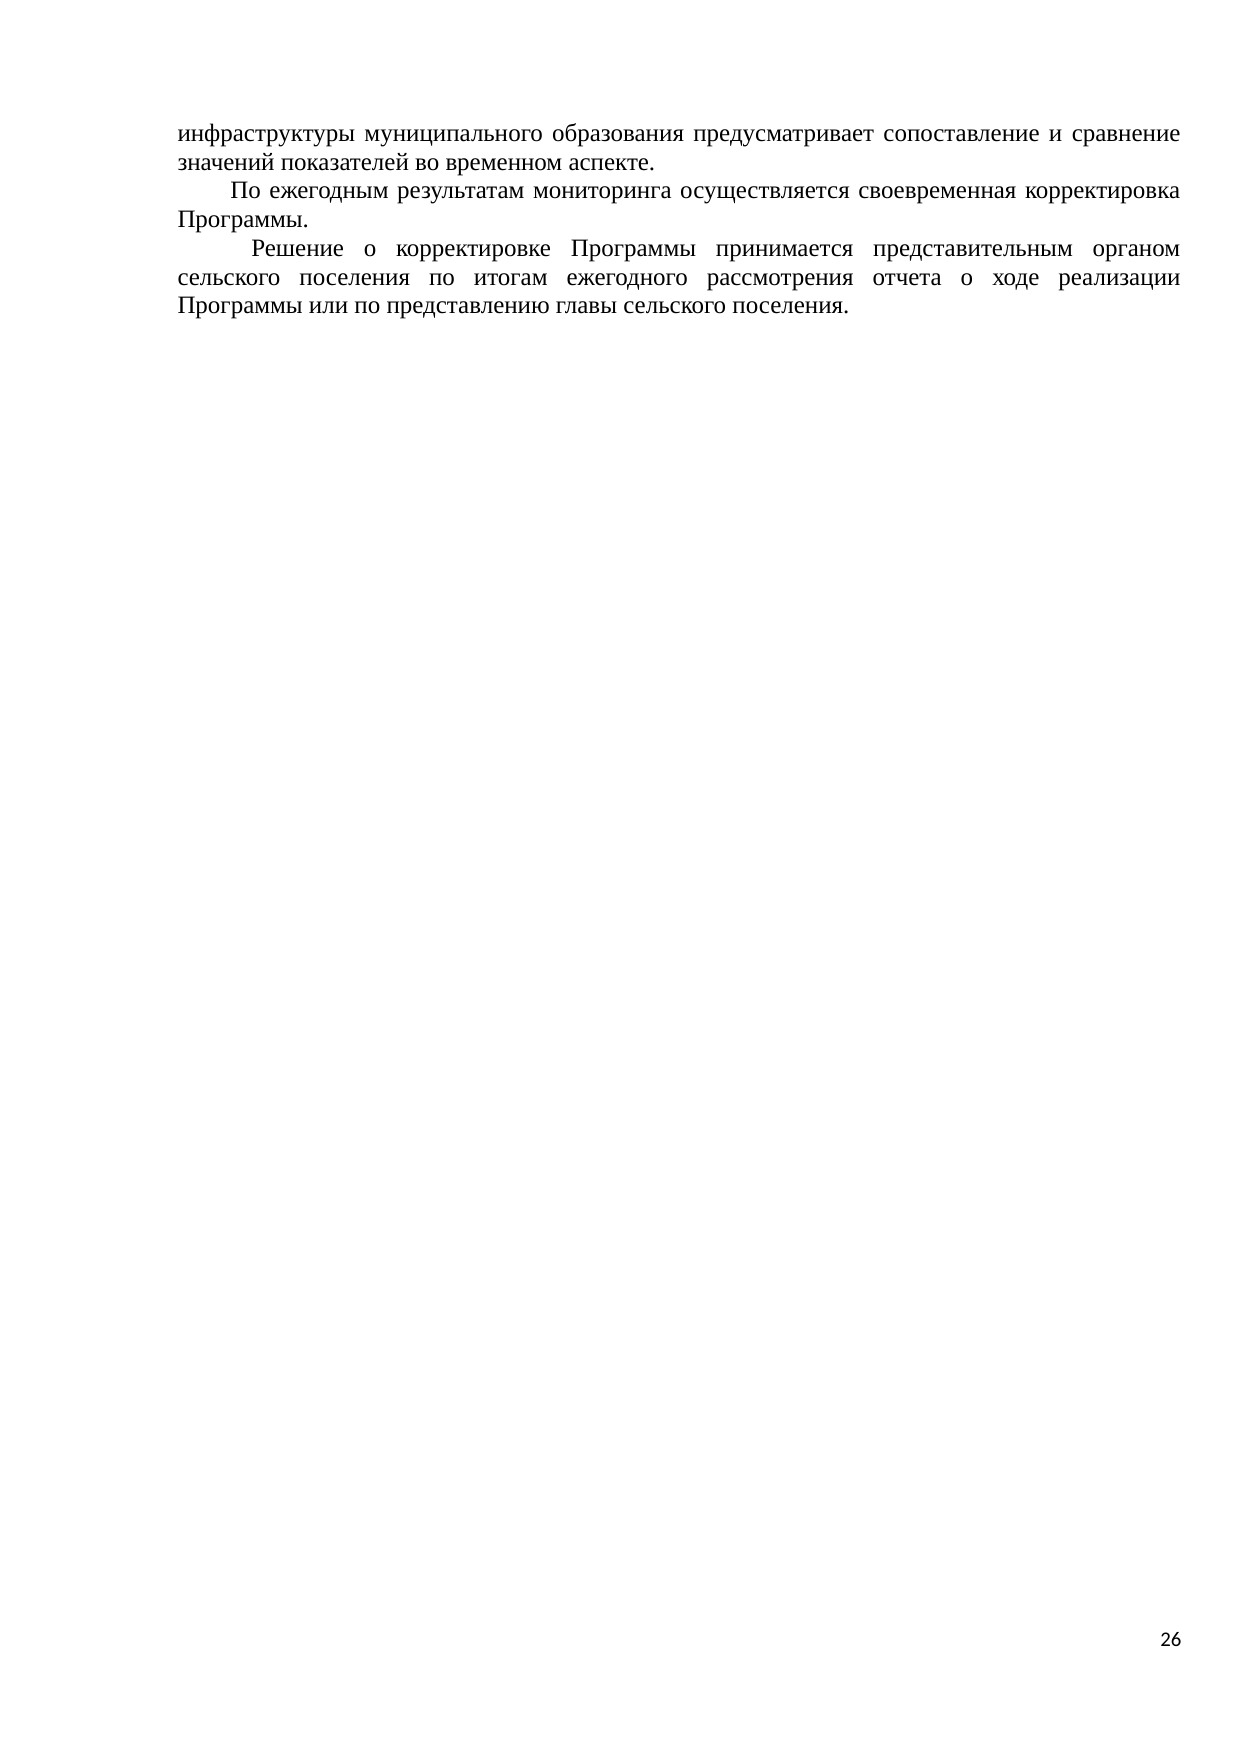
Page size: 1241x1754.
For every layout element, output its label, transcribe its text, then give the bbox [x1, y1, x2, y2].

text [177, 118, 1181, 176]
text Решение о корректировке Программы принимается представительным органом сельского поселения по итогам ежегодного рассмотрения отчета о ходе реализации Программы или по представлению главы сельского поселения. [177, 233, 1181, 319]
text По ежегодным результатам мониторинга осуществляется своевременная корректировка Программы. [177, 176, 1181, 233]
